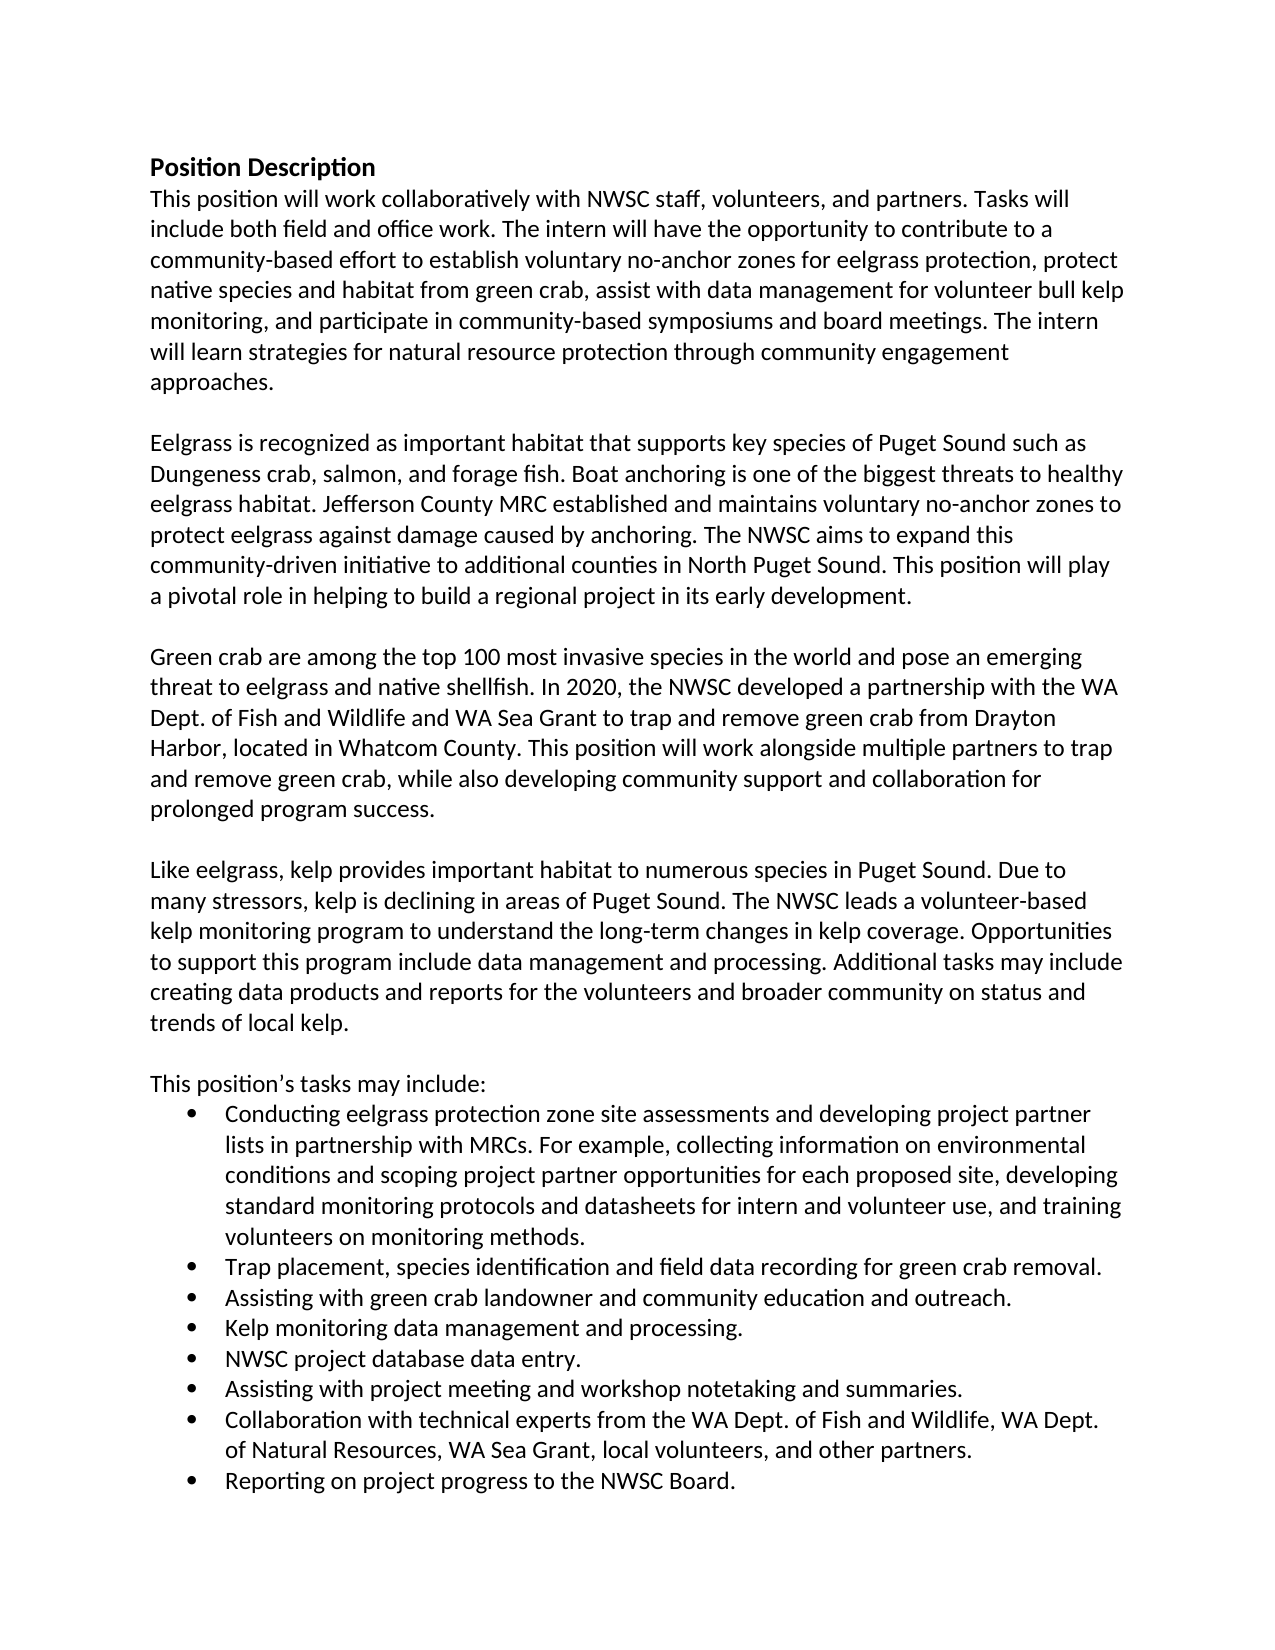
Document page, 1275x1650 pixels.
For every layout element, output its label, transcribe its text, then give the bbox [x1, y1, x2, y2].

text Green crab are among the top 100 most invasive species in the world and pose an emerging threat to eelgrass and native shellfish. In 2020, the NWSC developed a partnership with the WA Dept. of Fish and Wildlife and WA Sea Grant to trap and remove green crab from Drayton Harbor, located in Whatcom County. This position will work alongside multiple partners to trap and remove green crab, while also developing community support and collaboration for prolonged program success. [150, 641, 1125, 824]
list NWSC project database data entry. [187, 1343, 1125, 1373]
text This position will work collaboratively with NWSC staff, volunteers, and partners. Tasks will include both field and office work. The intern will have the opportunity to contribute to a community-based effort to establish voluntary no-anchor zones for eelgrass protection, protect native species and habitat from green crab, assist with data management for volunteer bull kelp monitoring, and participate in community-based symposiums and board meetings. The intern will learn strategies for natural resource protection through community engagement approaches. [150, 183, 1125, 397]
text Like eelgrass, kelp provides important habitat to numerous species in Puget Sound. Due to many stressors, kelp is declining in areas of Puget Sound. The NWSC leads a volunteer-based kelp monitoring program to understand the long-term changes in kelp coverage. Opportunities to support this program include data management and processing. Additional tasks may include creating data products and reports for the volunteers and broader community on status and trends of local kelp. [150, 854, 1125, 1038]
list Kelp monitoring data management and processing. [187, 1312, 1125, 1343]
list Conducting eelgrass protection zone site assessments and developing project partner lists in partnership with MRCs. For example, collecting information on environmental conditions and scoping project partner opportunities for each proposed site, developing standard monitoring protocols and datasheets for intern and volunteer use, and training volunteers on monitoring methods. [187, 1099, 1125, 1251]
list Collaboration with technical experts from the WA Dept. of Fish and Wildlife, WA Dept. of Natural Resources, WA Sea Grant, local volunteers, and other partners. [187, 1404, 1125, 1465]
list Assisting with project meeting and workshop notetaking and summaries. [187, 1373, 1125, 1404]
list Reporting on project progress to the NWSC Board. [187, 1465, 1125, 1495]
text This position’s tasks may include: [150, 1068, 1125, 1099]
list Trap placement, species identification and field data recording for green crab removal. [187, 1251, 1125, 1282]
text Eelgrass is recognized as important habitat that supports key species of Puget Sound such as Dungeness crab, salmon, and forage fish. Boat anchoring is one of the biggest threats to healthy eelgrass habitat. Jefferson County MRC established and maintains voluntary no-anchor zones to protect eelgrass against damage caused by anchoring. The NWSC aims to expand this community-driven initiative to additional counties in North Puget Sound. This position will play a pivotal role in helping to build a regional project in its early development. [150, 427, 1125, 610]
text Position Description [150, 150, 1125, 183]
list Assisting with green crab landowner and community education and outreach. [187, 1282, 1125, 1312]
